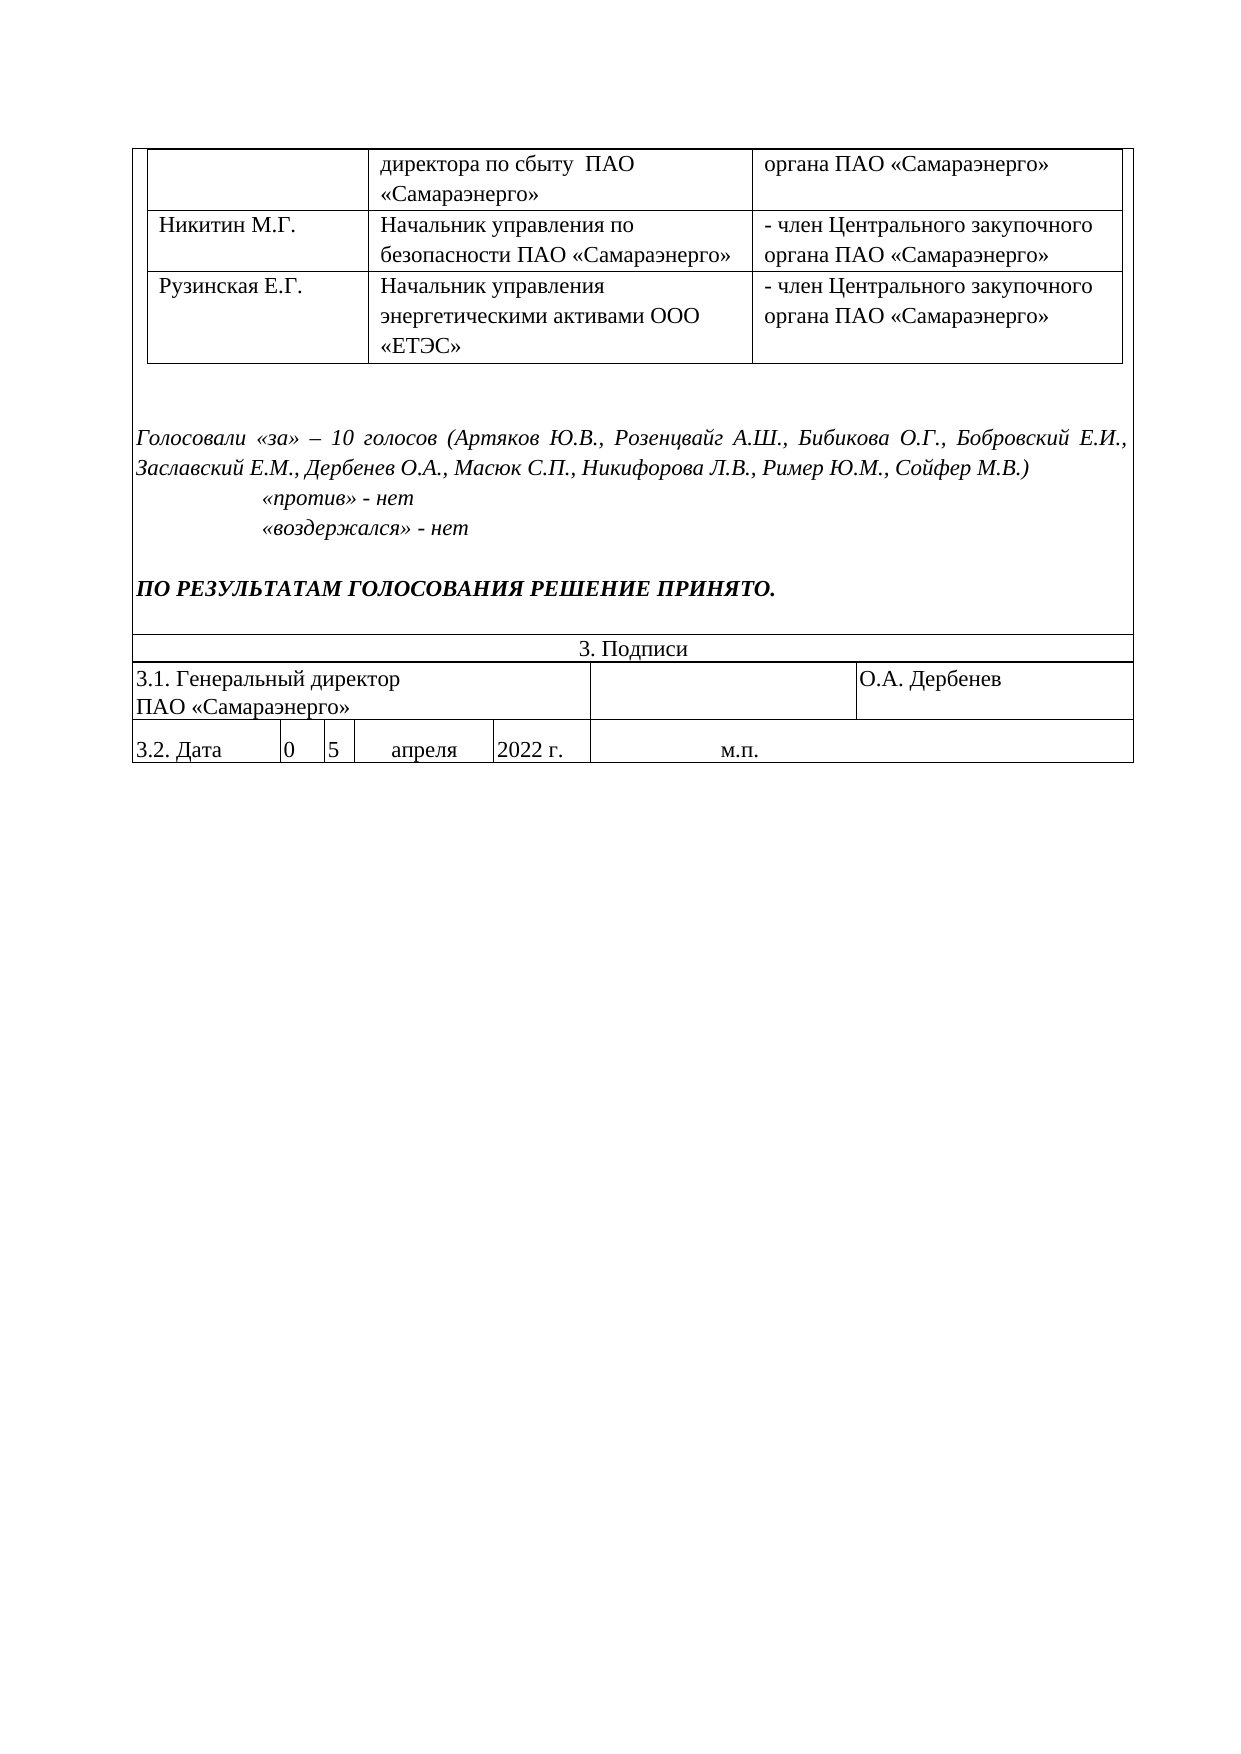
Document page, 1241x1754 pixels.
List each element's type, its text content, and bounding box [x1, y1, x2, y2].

table_cell О.А. Дербенев [857, 663, 1133, 719]
table_cell [591, 663, 856, 719]
table_cell 3.1. Генеральный директор ПАО «Самараэнерго» [133, 663, 590, 719]
table_cell 2022 г. [494, 720, 590, 762]
table_cell 3.2. Дата [133, 720, 280, 762]
table_cell 3. Подписи [133, 635, 1133, 661]
table_cell 5 [325, 720, 354, 762]
table_cell апреля [355, 720, 493, 762]
table_cell 0 [281, 720, 324, 762]
table_cell м.п. [591, 720, 1133, 762]
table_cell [133, 149, 1133, 634]
